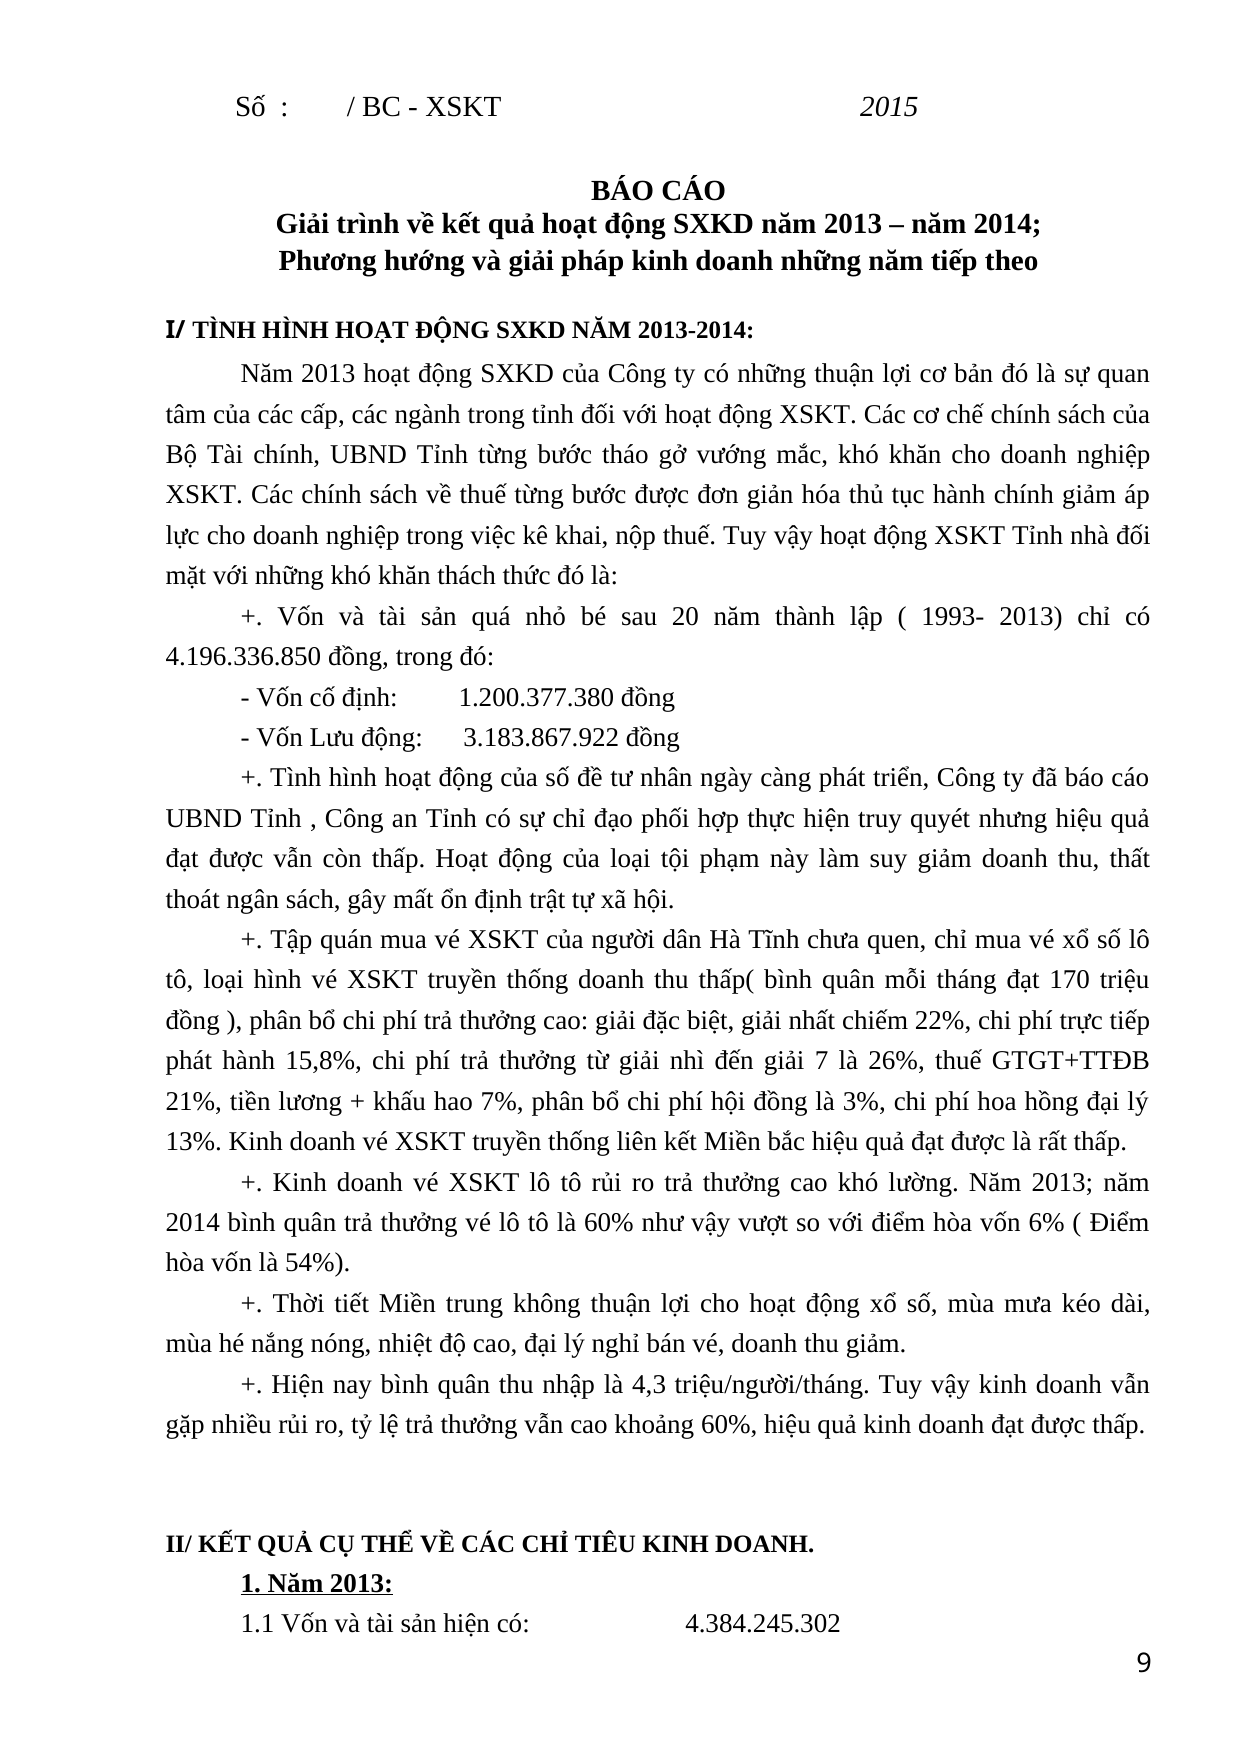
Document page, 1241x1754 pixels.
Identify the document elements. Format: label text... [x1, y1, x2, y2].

text I/ TÌNH HÌNH HOẠT ĐỘNG SXKD NĂM 2013-2014: [165, 311, 1152, 345]
text - Vốn Lưu động: 3.183.867.922 đồng [165, 721, 1152, 752]
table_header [589, 89, 1189, 122]
text +. Vốn và tài sản quá nhỏ bé sau 20 năm thành lập ( 1993- 2013) chỉ có 4.196.336.850 đồng, trong đó: [165, 600, 1152, 671]
text +. Thời tiết Miền trung không thuận lợi cho hoạt động xổ số, mùa mưa kéo dài, mùa hé nắng nóng, nhiệt độ cao, đại lý nghỉ bán vé, doanh thu giảm. [165, 1287, 1152, 1358]
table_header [158, 89, 589, 122]
text Phương hướng và giải pháp kinh doanh những năm tiếp theo [165, 243, 1152, 277]
text Năm 2013 hoạt động SXKD của Công ty có những thuận lợi cơ bản đó là sự quan tâm của các cấp, các ngành trong tỉnh đối với hoạt động XSKT. Các cơ chế chính sách của Bộ Tài chính, UBND Tỉnh từng bước tháo gở vướng mắc, khó khăn cho doanh nghiệp XSKT. Các chính sách về thuế từng bước được đơn giản hóa thủ tục hành chính giảm áp lực cho doanh nghiệp trong việc kê khai, nộp thuế. Tuy vậy hoạt động XSKT Tỉnh nhà đối mặt với những khó khăn thách thức đó là: [165, 357, 1152, 591]
text Giải trình về kết quả hoạt động SXKD năm 2013 – năm 2014; [165, 206, 1152, 240]
text 1. Năm 2013: [165, 1567, 1152, 1598]
text BÁO CÁO [165, 173, 1152, 206]
text II/ KẾT QUẢ CỤ THỂ VỀ CÁC CHỈ TIÊU KINH DOANH. [165, 1529, 1152, 1558]
text +. Hiện nay bình quân thu nhập là 4,3 triệu/người/tháng. Tuy vậy kinh doanh vẫn gặp nhiều rủi ro, tỷ lệ trả thưởng vẫn cao khoảng 60%, hiệu quả kinh doanh đạt được thấp. [165, 1368, 1152, 1439]
text +. Kinh doanh vé XSKT lô tô rủi ro trả thưởng cao khó lường. Năm 2013; năm 2014 bình quân trả thưởng vé lô tô là 60% như vậy vượt so với điểm hòa vốn 6% ( Điểm hòa vốn là 54%). [165, 1166, 1152, 1278]
text 1.1 Vốn và tài sản hiện có: 4.384.245.302 [165, 1607, 1152, 1638]
text +. Tập quán mua vé XSKT của người dân Hà Tĩnh chưa quen, chỉ mua vé xổ số lô tô, loại hình vé XSKT truyền thống doanh thu thấp( bình quân mỗi tháng đạt 170 triệu đồng ), phân bổ chi phí trả thưởng cao: giải đặc biệt, giải nhất chiếm 22%, chi phí trực tiếp phát hành 15,8%, chi phí trả thưởng từ giải nhì đến giải 7 là 26%, thuế GTGT+TTĐB 21%, tiền lương + khấu hao 7%, phân bổ chi phí hội đồng là 3%, chi phí hoa hồng đại lý 13%. Kinh doanh vé XSKT truyền thống liên kết Miền bắc hiệu quả đạt được là rất thấp. [165, 923, 1152, 1156]
text +. Tình hình hoạt động của số đề tư nhân ngày càng phát triển, Công ty đã báo cáo UBND Tỉnh , Công an Tỉnh có sự chỉ đạo phối hợp thực hiện truy quyét nhưng hiệu quả đạt được vẫn còn thấp. Hoạt động của loại tội phạm này làm suy giảm doanh thu, thất thoát ngân sách, gây mất ổn định trật tự xã hội. [165, 762, 1152, 914]
text - Vốn cố định: 1.200.377.380 đồng [165, 681, 1152, 712]
